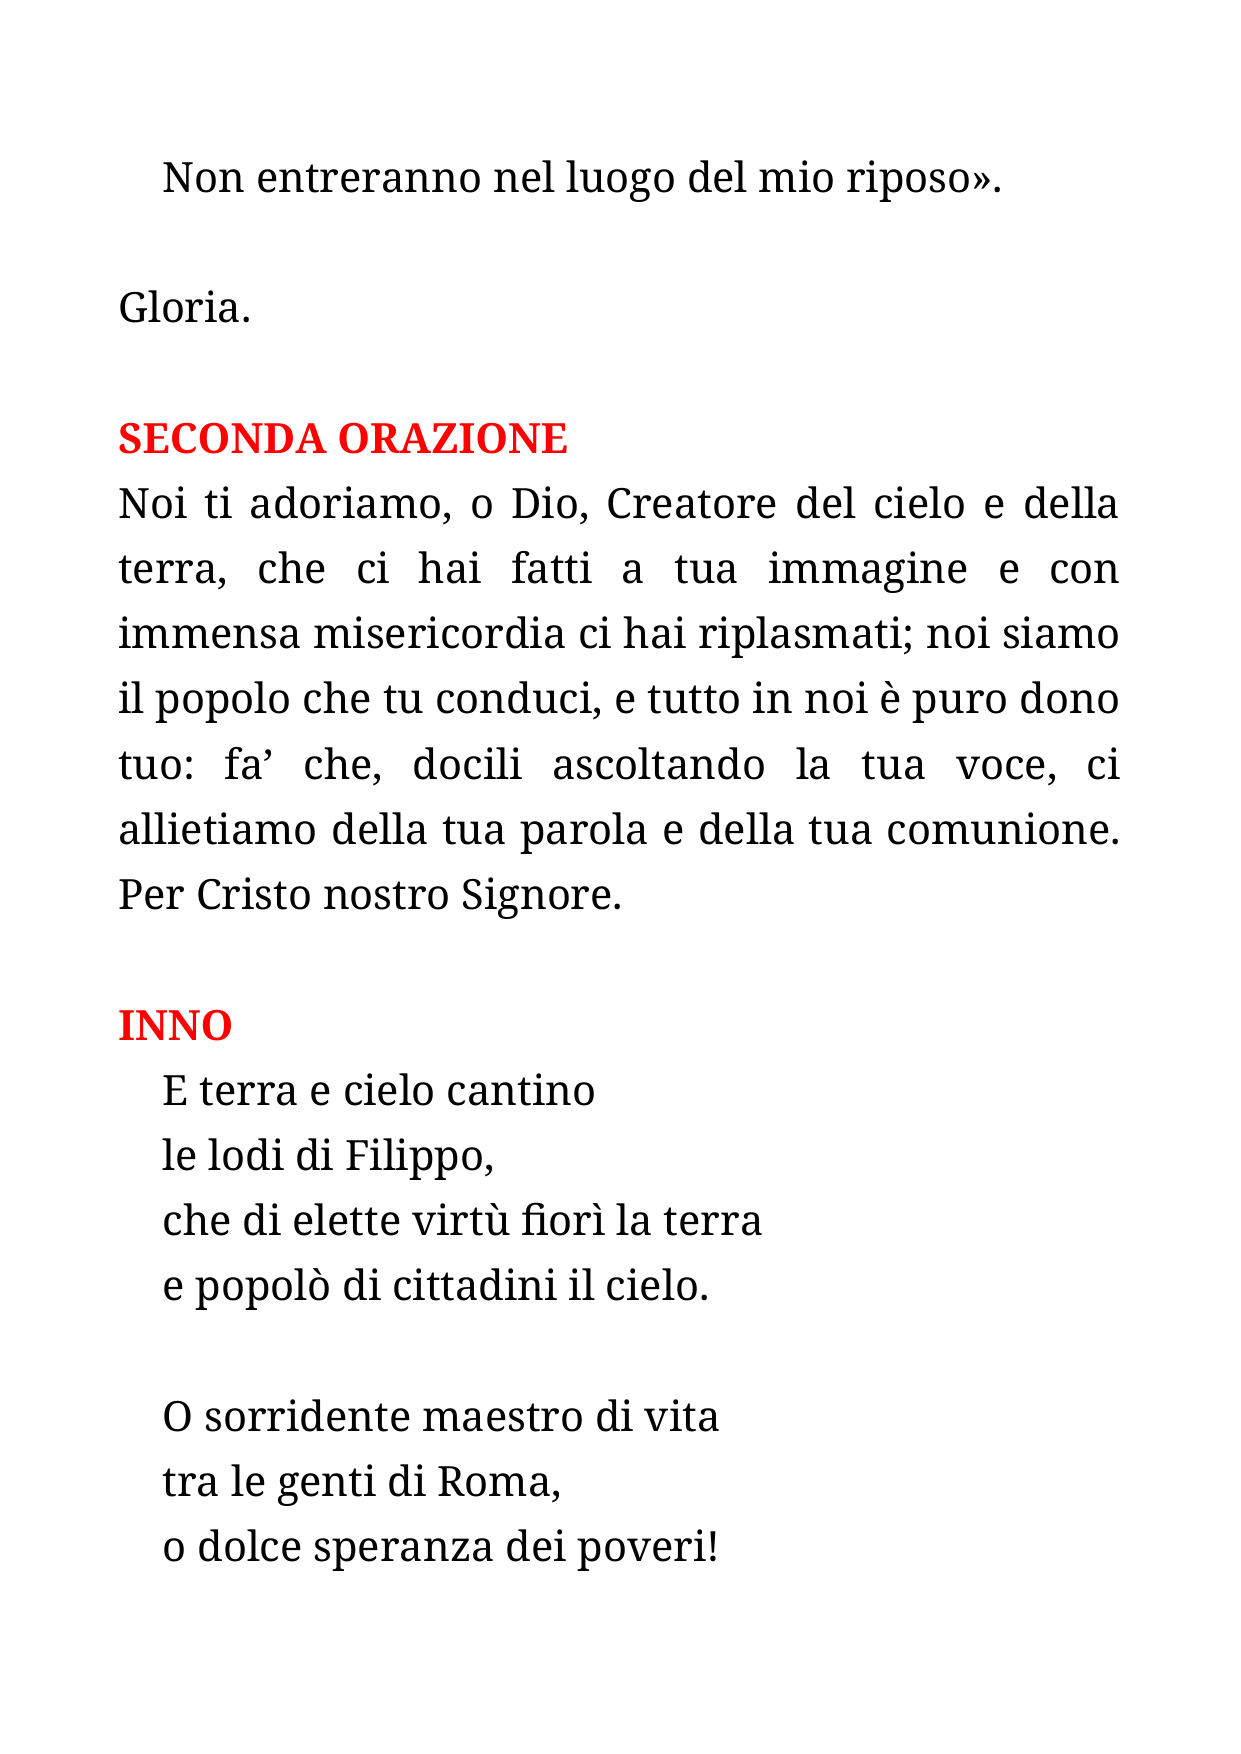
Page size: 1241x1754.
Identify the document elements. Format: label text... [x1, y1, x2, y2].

text le lodi di Filippo, [162, 1126, 1122, 1182]
text E terra e cielo cantino [162, 1061, 1122, 1117]
text o dolce speranza dei poveri! [162, 1517, 1122, 1574]
text e popolò di cittadini il cielo. [162, 1256, 1122, 1313]
text tra le genti di Roma, [162, 1452, 1122, 1508]
text INNO [118, 995, 1122, 1052]
text Noi ti adoriamo, o Dio, Creatore del cielo e della terra, che ci hai fatti a tua immagine e con immensa misericordia ci hai riplasmati; noi siamo il popolo che tu conduci, e tutto in noi è puro dono tuo: fa’ che, docili ascoltando la tua voce, ci allietiamo della tua parola e della tua comunione. Per Cristo nostro Signore. [118, 474, 1122, 922]
text che di elette virtù fiorì la terra [162, 1191, 1122, 1248]
text Gloria. [118, 278, 1122, 335]
text SECONDA ORAZIONE [118, 408, 1122, 465]
text O sorridente maestro di vita [162, 1387, 1122, 1443]
text Non entreranno nel luogo del mio riposo». [118, 148, 1122, 204]
